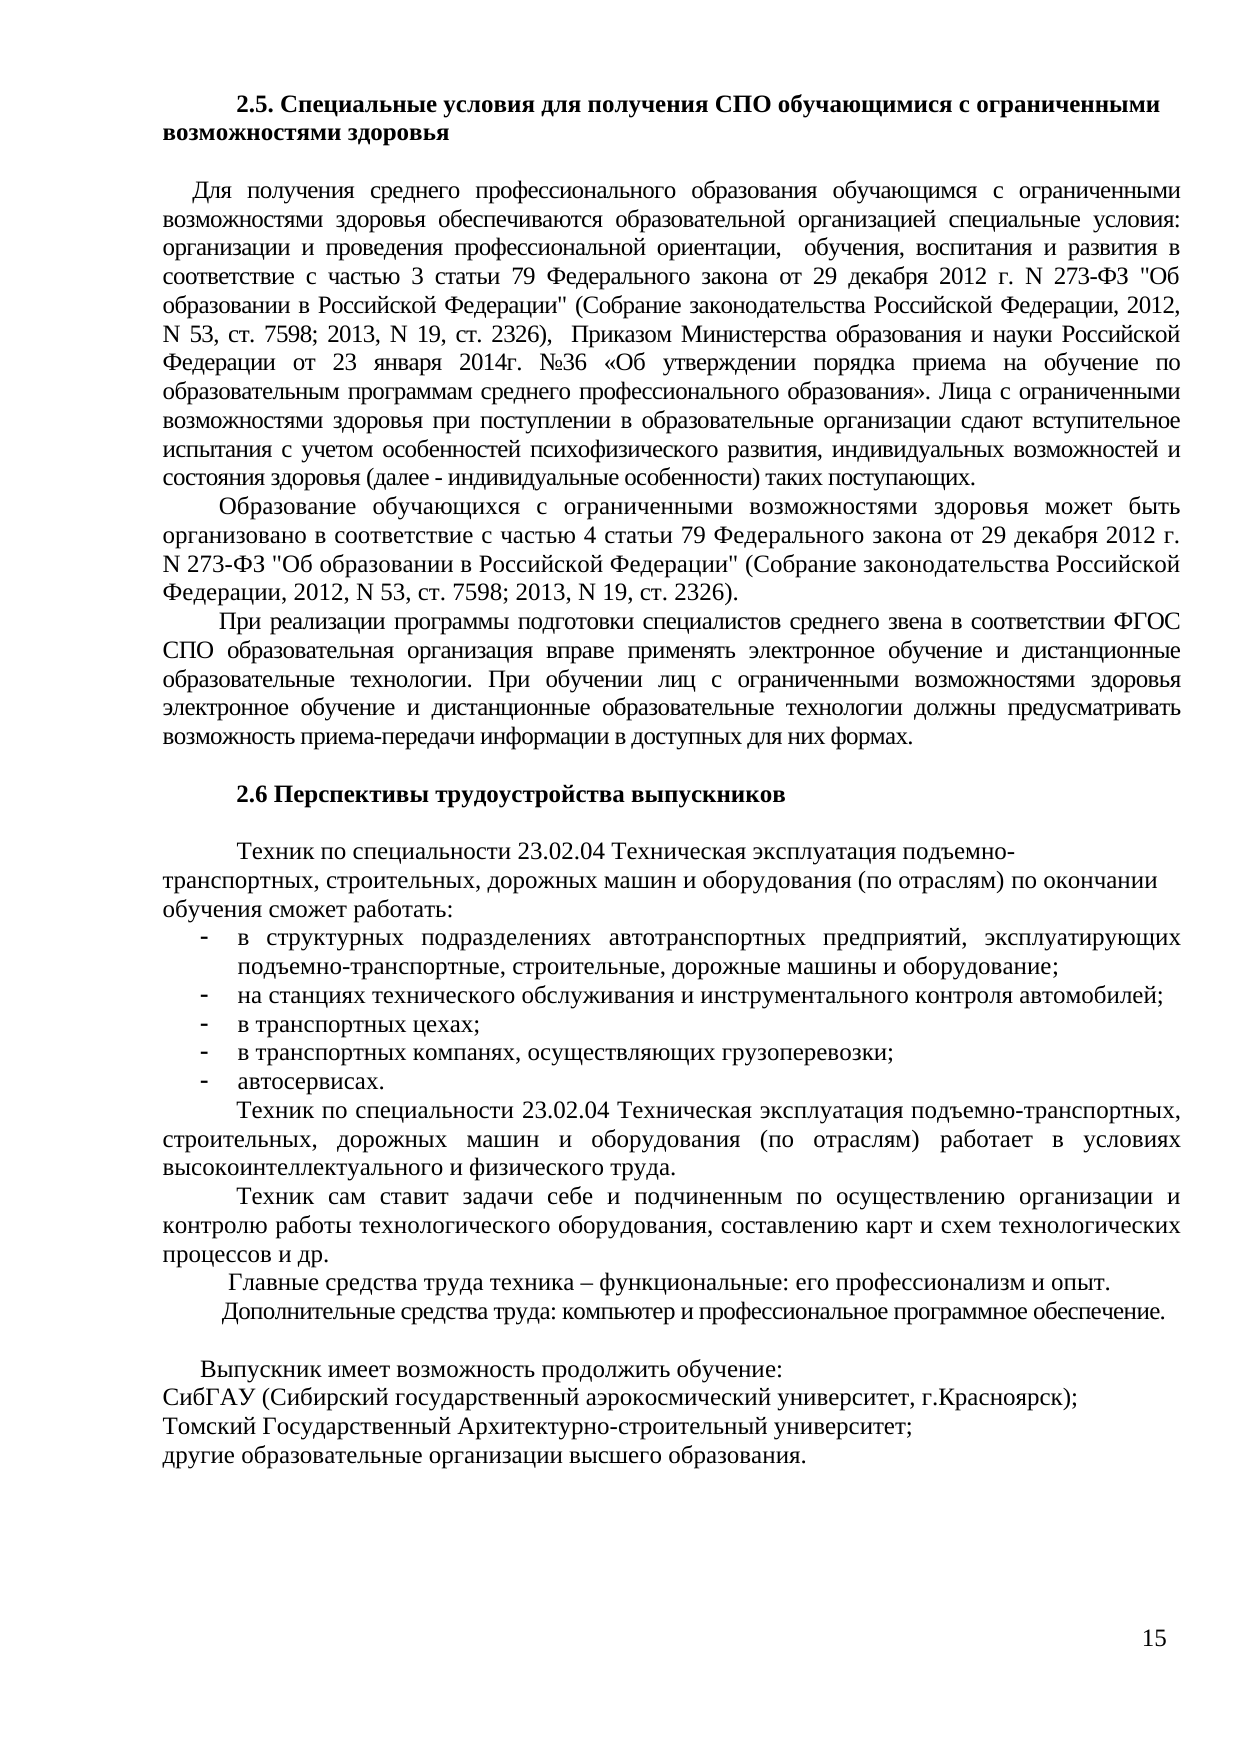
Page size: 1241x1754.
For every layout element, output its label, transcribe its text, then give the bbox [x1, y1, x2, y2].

text СибГАУ (Сибирский государственный аэрокосмический университет, г.Красноярск); [162, 1382, 1181, 1411]
text Главные средства труда техника – функциональные: его профессионализм и опыт. [162, 1267, 1181, 1296]
text Техник по специальности 23.02.04 Техническая эксплуатация подъемно-транспортных, строительных, дорожных машин и оборудования (по отраслям) работает в условиях высокоинтеллектуального и физического труда. [162, 1095, 1181, 1181]
text 2.5. Специальные условия для получения СПО обучающимися с ограниченными возможностями здоровья [162, 89, 1181, 146]
text При реализации программы подготовки специалистов среднего звена в соответствии ФГОС СПО образовательная организация вправе применять электронное обучение и дистанционные образовательные технологии. При обучении лиц с ограниченными возможностями здоровья электронное обучение и дистанционные образовательные технологии должны предусматривать возможность приема-передачи информации в доступных для них формах. [162, 606, 1181, 750]
text 2.6 Перспективы трудоустройства выпускников [162, 779, 1181, 807]
text другие образовательные организации высшего образования. [162, 1440, 1181, 1469]
list в транспортных компанях, осуществляющих грузоперевозки; [200, 1037, 1181, 1066]
list в транспортных цехах; [200, 1009, 1181, 1037]
list автосервисах. [200, 1066, 1181, 1095]
list в структурных подразделениях автотранспортных предприятий, эксплуатирующих подъемно-транспортные, строительные, дорожные машины и оборудование; [200, 922, 1181, 980]
text Техник по специальности 23.02.04 Техническая эксплуатация подъемно-транспортных, строительных, дорожных машин и оборудования (по отраслям) по окончании обучения сможет работать: [162, 836, 1167, 922]
text Образование обучающихся с ограниченными возможностями здоровья может быть организовано в соответствие с частью 4 статьи 79 Федерального закона от 29 декабря 2012 г. N 273-ФЗ "Об образовании в Российской Федерации" (Собрание законодательства Российской Федерации, 2012, N 53, ст. 7598; 2013, N 19, ст. 2326). [162, 491, 1181, 606]
text Томский Государственный Архитектурно-строительный университет; [162, 1411, 1181, 1440]
text Техник сам ставит задачи себе и подчиненным по осуществлению организации и контролю работы технологического оборудования, составлению карт и схем технологических процессов и др. [162, 1181, 1181, 1267]
list на станциях технического обслуживания и инструментального контроля автомобилей; [200, 980, 1181, 1009]
text Выпускник имеет возможность продолжить обучение: [162, 1354, 1181, 1382]
text Дополнительные средства труда: компьютер и профессиональное программное обеспечение. [162, 1296, 1181, 1325]
text Для получения среднего профессионального образования обучающимся с ограниченными возможностями здоровья обеспечиваются образовательной организацией специальные условия: организации и проведения профессиональной ориентации, обучения, воспитания и развития в соответствие с частью 3 статьи 79 Федерального закона от 29 декабря 2012 г. N 273-ФЗ "Об образовании в Российской Федерации" (Собрание законодательства Российской Федерации, 2012, N 53, ст. 7598; 2013, N 19, ст. 2326), Приказом Министерства образования и науки Российской Федерации от 23 января 2014г. №36 «Об утверждении порядка приема на обучение по образовательным программам среднего профессионального образования». Лица с ограниченными возможностями здоровья при поступлении в образовательные организации сдают вступительное испытания с учетом особенностей психофизического развития, индивидуальных возможностей и состояния здоровья (далее - индивидуальные особенности) таких поступающих. [162, 175, 1181, 491]
